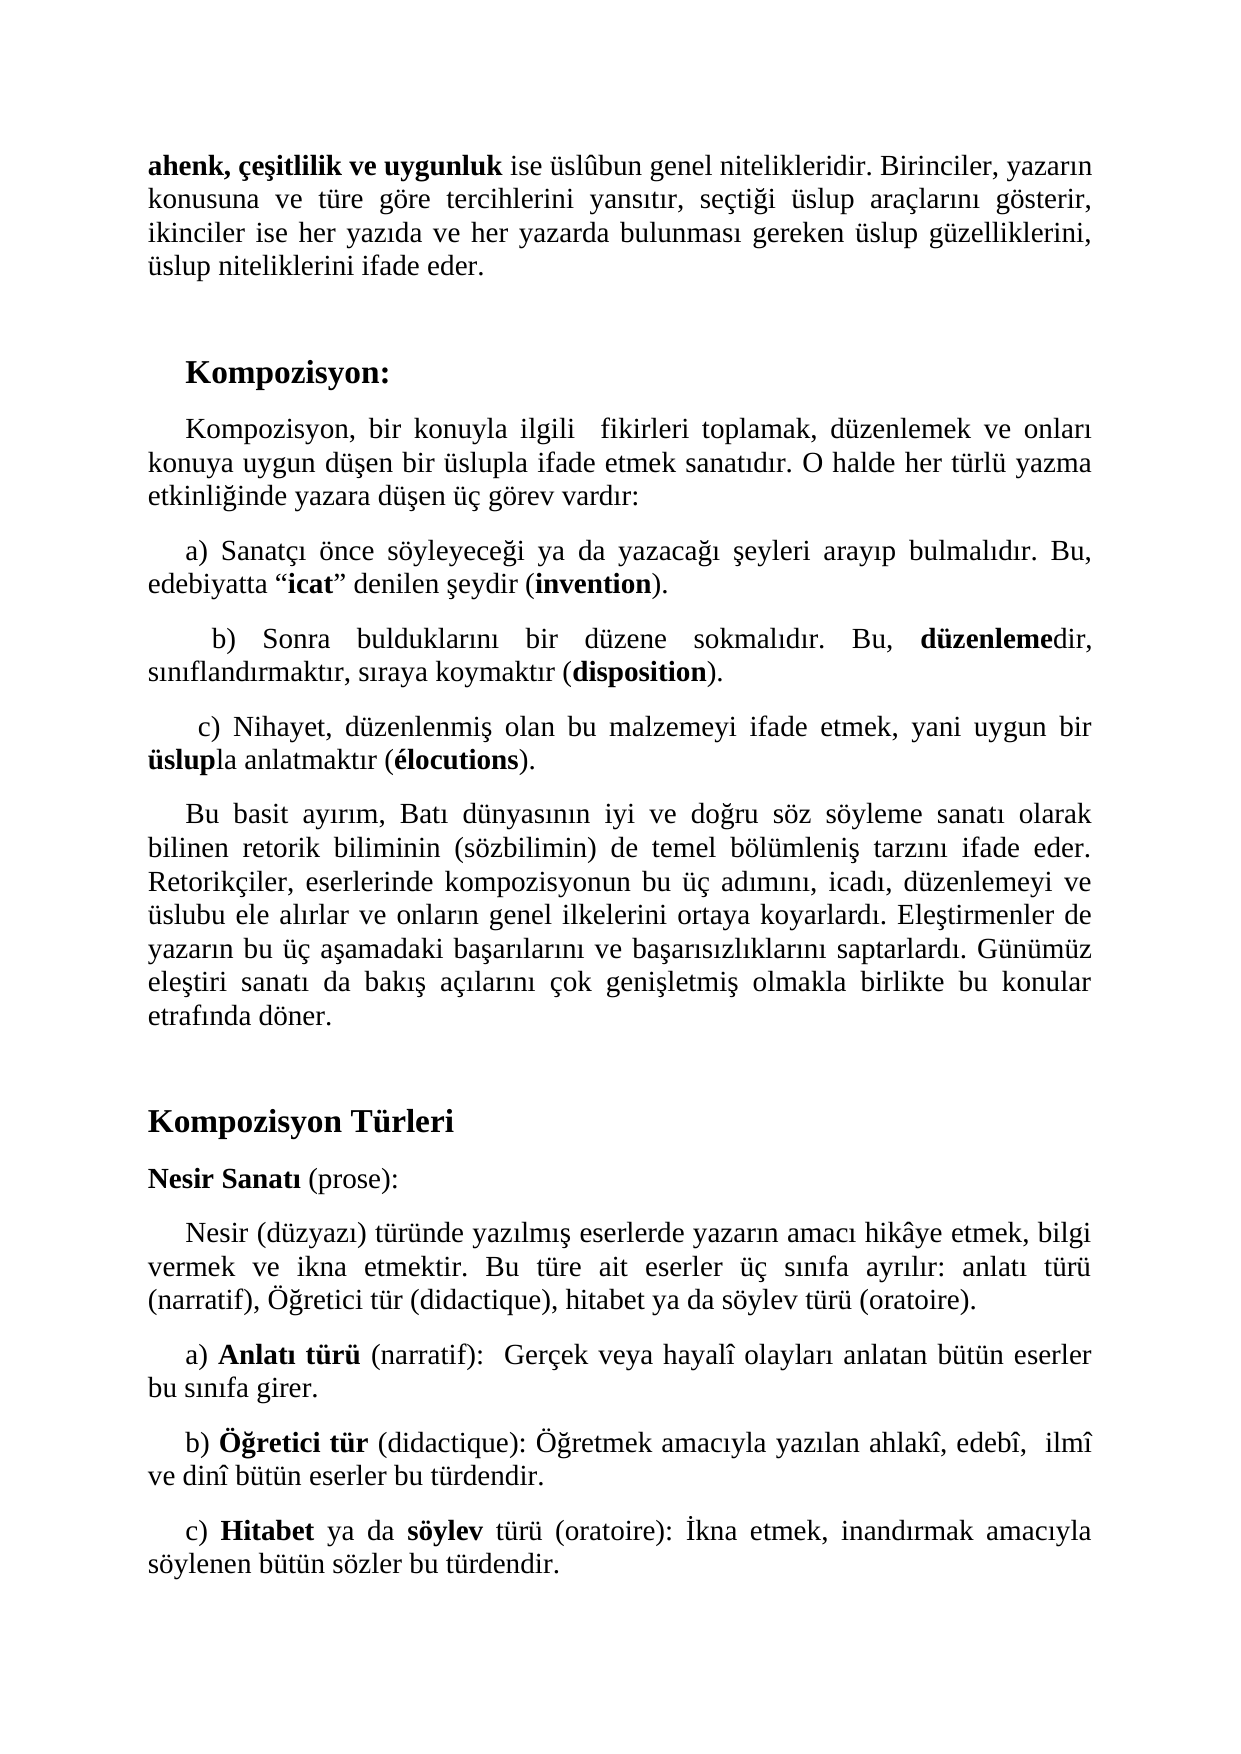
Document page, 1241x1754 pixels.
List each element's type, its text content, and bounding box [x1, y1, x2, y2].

text c) Nihayet, düzenlenmiş olan bu malzemeyi ifade etmek, yani uygun bir üslupla anlatmaktır (élocutions). [148, 709, 1093, 776]
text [148, 148, 1093, 282]
text c) Hitabet ya da söylev türü (oratoire): İkna etmek, inandırmak amacıyla söylenen bütün sözler bu türdendir. [148, 1513, 1093, 1580]
text b) Sonra bulduklarını bir düzene sokmalıdır. Bu, düzenlemedir, sınıflandırmaktır, sıraya koymaktır (disposition). [148, 621, 1093, 688]
text Bu basit ayırım, Batı dünyasının iyi ve doğru söz söyleme sanatı olarak bilinen retorik biliminin (sözbilimin) de temel bölümleniş tarzını ifade eder. Retorikçiler, eserlerinde kompozisyonun bu üç adımını, icadı, düzenlemeyi ve üslubu ele alırlar ve onların genel ilkelerini ortaya koyarlardı. Eleştirmenler de yazarın bu üç aşamadaki başarılarını ve başarısızlıklarını saptarlardı. Günümüz eleştiri sanatı da bakış açılarını çok genişletmiş olmakla birlikte bu konular etrafında döner. [148, 797, 1093, 1031]
text Nesir (düzyazı) türünde yazılmış eserlerde yazarın amacı hikâye etmek, bilgi vermek ve ikna etmektir. Bu türe ait eserler üç sınıfa ayrılır: anlatı türü (narratif), Öğretici tür (didactique), hitabet ya da söylev türü (oratoire). [148, 1215, 1093, 1316]
text Kompozisyon: [148, 352, 1093, 391]
text Kompozisyon Türleri [148, 1102, 1093, 1140]
text b) Öğretici tür (didactique): Öğretmek amacıyla yazılan ahlakî, edebî, ilmî ve dinî bütün eserler bu türdendir. [148, 1425, 1093, 1492]
text Kompozisyon, bir konuyla ilgili fikirleri toplamak, düzenlemek ve onları konuya uygun düşen bir üslupla ifade etmek sanatıdır. O halde her türlü yazma etkinliğinde yazara düşen üç görev vardır: [148, 411, 1093, 512]
text a) Anlatı türü (narratif): Gerçek veya hayalî olayları anlatan bütün eserler bu sınıfa girer. [148, 1337, 1093, 1404]
text a) Sanatçı önce söyleyeceği ya da yazacağı şeyleri arayıp bulmalıdır. Bu, edebiyatta “icat” denilen şeydir (invention). [148, 533, 1093, 600]
text Nesir Sanatı (prose): [148, 1161, 1093, 1194]
